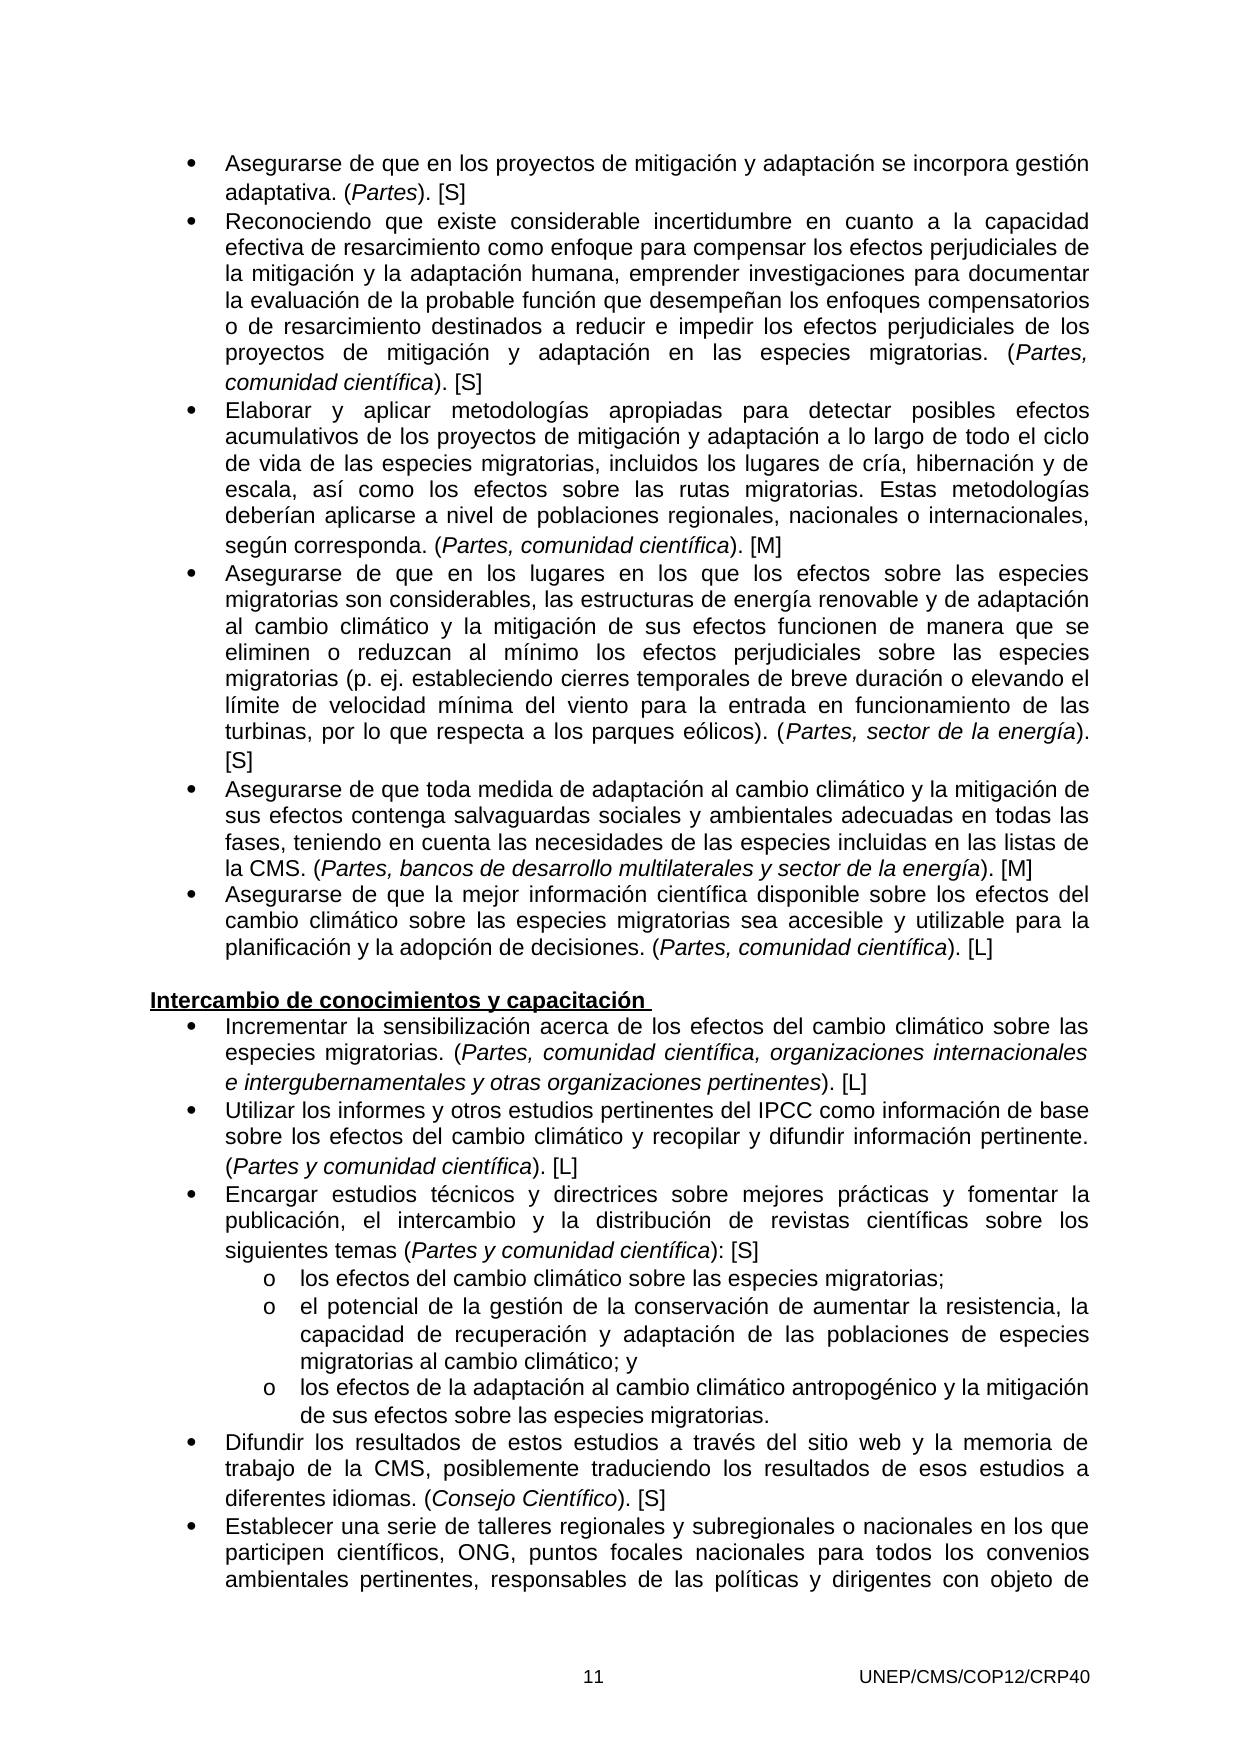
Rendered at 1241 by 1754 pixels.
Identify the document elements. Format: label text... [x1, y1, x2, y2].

text Intercambio de conocimientos y capacitación [150, 987, 1090, 1013]
list Reconociendo que existe considerable incertidumbre en cuanto a la capacidad efectiva de resarcimiento como enfoque para compensar los efectos perjudiciales de la mitigación y la adaptación humana, emprender investigaciones para documentar la evaluación de la probable función que desempeñan los enfoques compensatorios o de resarcimiento destinados a reducir e impedir los efectos perjudiciales de los proyectos de mitigación y adaptación en las especies migratorias. (Partes, comunidad científica). [S] [187, 208, 1090, 397]
list el potencial de la gestión de la conservación de aumentar la resistencia, la capacidad de recuperación y adaptación de las poblaciones de especies migratorias al cambio climático; y [262, 1293, 1090, 1374]
list los efectos de la adaptación al cambio climático antropogénico y la mitigación de sus efectos sobre las especies migratorias. [262, 1374, 1090, 1429]
list Encargar estudios técnicos y directrices sobre mejores prácticas y fomentar la publicación, el intercambio y la distribución de revistas científicas sobre los siguientes temas (Partes y comunidad científica): [S] [187, 1181, 1090, 1265]
list Elaborar y aplicar metodologías apropiadas para detectar posibles efectos acumulativos de los proyectos de mitigación y adaptación a lo largo de todo el ciclo de vida de las especies migratorias, incluidos los lugares de cría, hibernación y de escala, así como los efectos sobre las rutas migratorias. Estas metodologías deberían aplicarse a nivel de poblaciones regionales, nacionales o internacionales, según corresponda. (Partes, comunidad científica). [M] [187, 397, 1090, 560]
list Utilizar los informes y otros estudios pertinentes del IPCC como información de base sobre los efectos del cambio climático y recopilar y difundir información pertinente. (Partes y comunidad científica). [L] [187, 1097, 1090, 1181]
list Asegurarse de que toda medida de adaptación al cambio climático y la mitigación de sus efectos contenga salvaguardas sociales y ambientales adecuadas en todas las fases, teniendo en cuenta las necesidades de las especies incluidas en las listas de la CMS. (Partes, bancos de desarrollo multilaterales y sector de la energía). [M] [187, 776, 1090, 881]
list Difundir los resultados de estos estudios a través del sitio web y la memoria de trabajo de la CMS, posiblemente traduciendo los resultados de esos estudios a diferentes idiomas. (Consejo Científico). [S] [187, 1429, 1090, 1513]
list Asegurarse de que en los proyectos de mitigación y adaptación se incorpora gestión adaptativa. (Partes). [S] [187, 150, 1090, 208]
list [187, 1513, 1090, 1592]
list los efectos del cambio climático sobre las especies migratorias; [262, 1265, 1090, 1293]
list Asegurarse de que en los lugares en los que los efectos sobre las especies migratorias son considerables, las estructuras de energía renovable y de adaptación al cambio climático y la mitigación de sus efectos funcionen de manera que se eliminen o reduzcan al mínimo los efectos perjudiciales sobre las especies migratorias (p. ej. estableciendo cierres temporales de breve duración o elevando el límite de velocidad mínima del viento para la entrada en funcionamiento de las turbinas, por lo que respecta a los parques eólicos). (Partes, sector de la energía). [S] [187, 560, 1090, 776]
list Asegurarse de que la mejor información científica disponible sobre los efectos del cambio climático sobre las especies migratorias sea accesible y utilizable para la planificación y la adopción de decisiones. (Partes, comunidad científica). [L] [187, 881, 1090, 960]
list Incrementar la sensibilización acerca de los efectos del cambio climático sobre las especies migratorias. (Partes, comunidad científica, organizaciones internacionales e intergubernamentales y otras organizaciones pertinentes). [L] [187, 1013, 1090, 1097]
